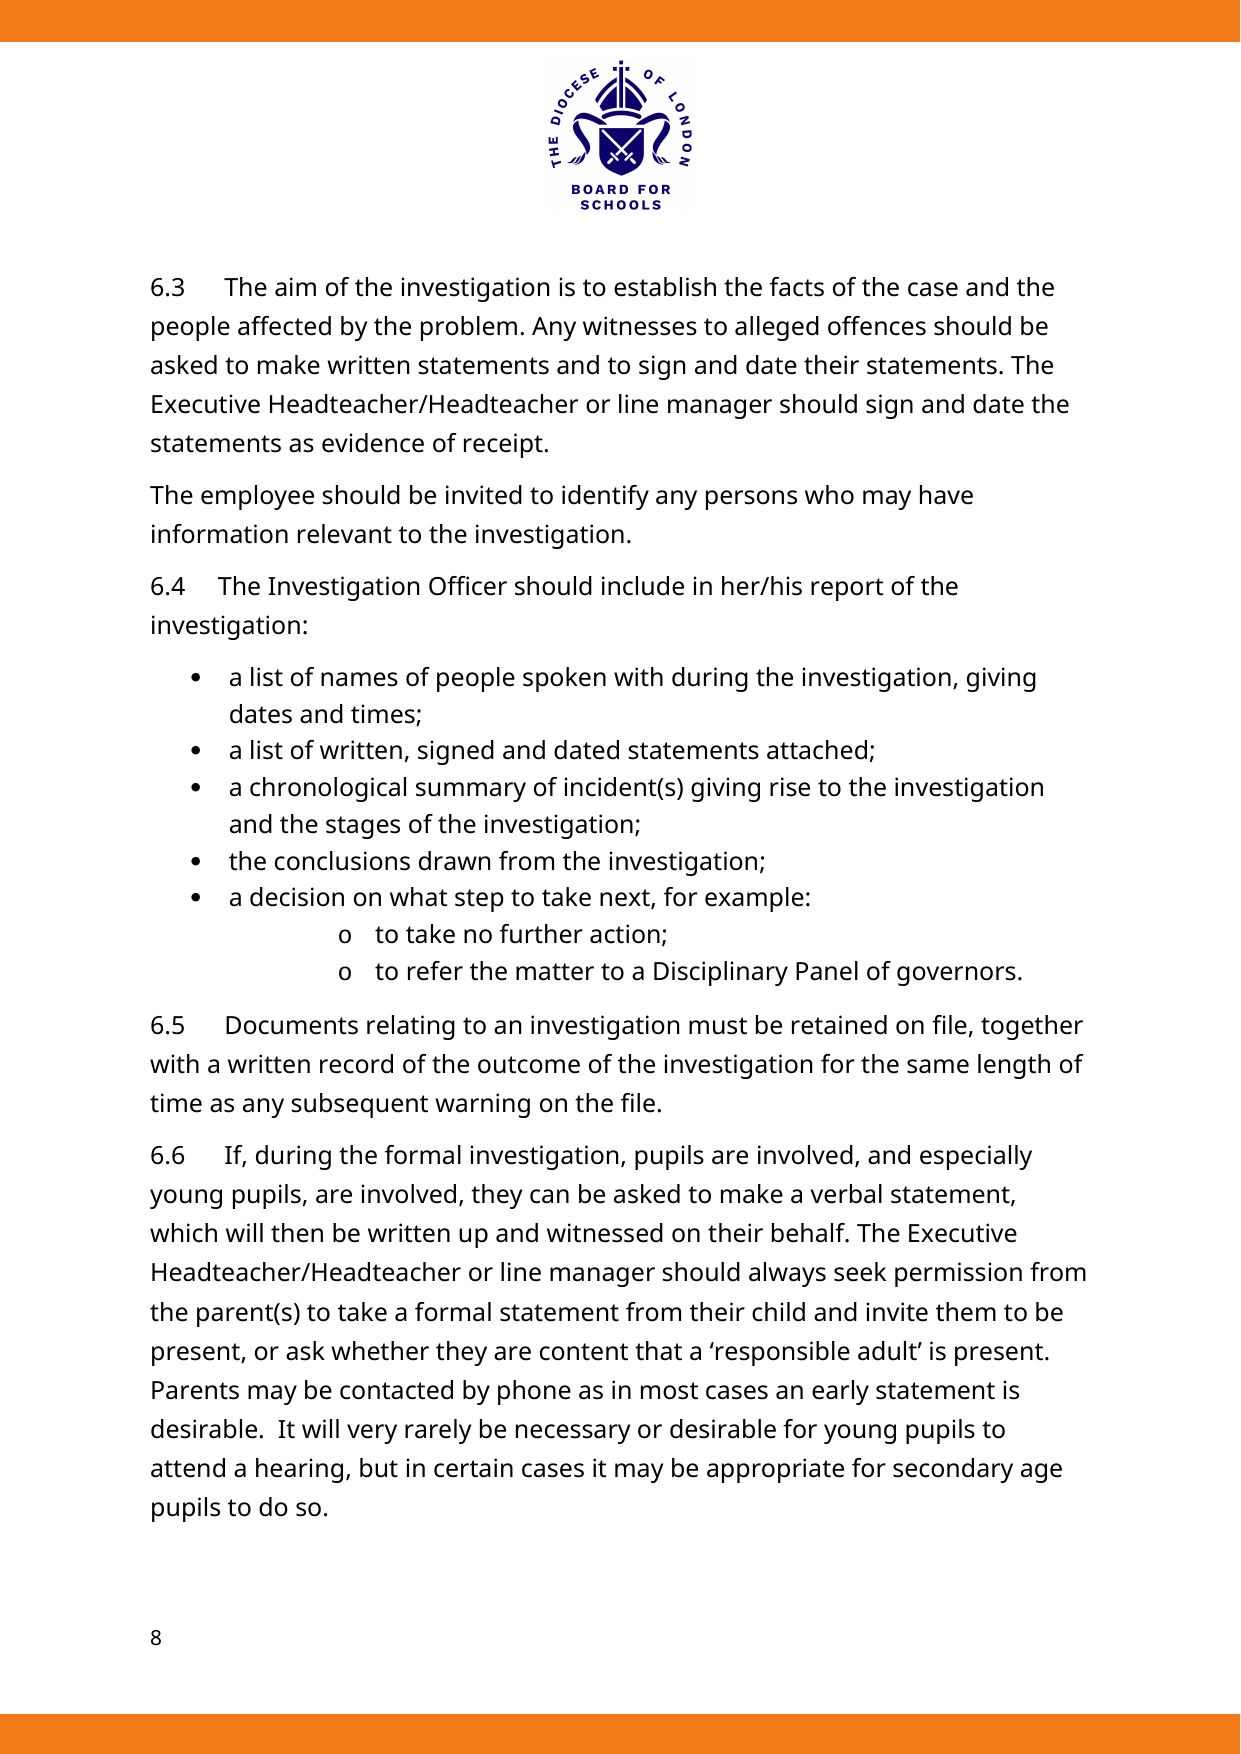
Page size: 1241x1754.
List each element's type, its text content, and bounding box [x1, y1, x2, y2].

list the conclusions drawn from the investigation; [191, 843, 1090, 877]
list a decision on what step to take next, for example: [191, 880, 1090, 914]
list a chronological summary of incident(s) giving rise to the investigation and the stages of the investigation; [191, 770, 1090, 841]
picture [543, 59, 697, 213]
text 6.3 The aim of the investigation is to establish the facts of the case and the people affected by the problem. Any witnesses to alleged offences should be asked to make written statements and to sign and date their statements. The Executive Headteacher/Headteacher or line manager should sign and date the statements as evidence of receipt. [150, 269, 1090, 460]
text 6.4 The Investigation Officer should include in her/his report of the investigation: [150, 569, 1090, 642]
text 6.5 Documents relating to an investigation must be retained on file, together with a written record of the outcome of the investigation for the same length of time as any subsequent warning on the file. [150, 1007, 1090, 1120]
list a list of names of people spoken with during the investigation, giving dates and times; [191, 659, 1090, 730]
list to refer the matter to a Disciplinary Panel of governors. [337, 954, 1090, 988]
text The employee should be invited to identify any persons who may have information relevant to the investigation. [150, 478, 1090, 551]
list a list of written, signed and dated statements attached; [191, 733, 1090, 767]
list to take no further action; [337, 917, 1090, 951]
text 6.6 If, during the formal investigation, pupils are involved, and especially young pupils, are involved, they can be asked to make a verbal statement, which will then be written up and witnessed on their behalf. The Executive Headteacher/Headteacher or line manager should always seek permission from the parent(s) to take a formal statement from their child and invite them to be present, or ask whether they are content that a ‘responsible adult’ is present. Parents may be contacted by phone as in most cases an early statement is desirable. It will very rarely be necessary or desirable for young pupils to attend a hearing, but in certain cases it may be appropriate for secondary age pupils to do so. [150, 1137, 1090, 1524]
